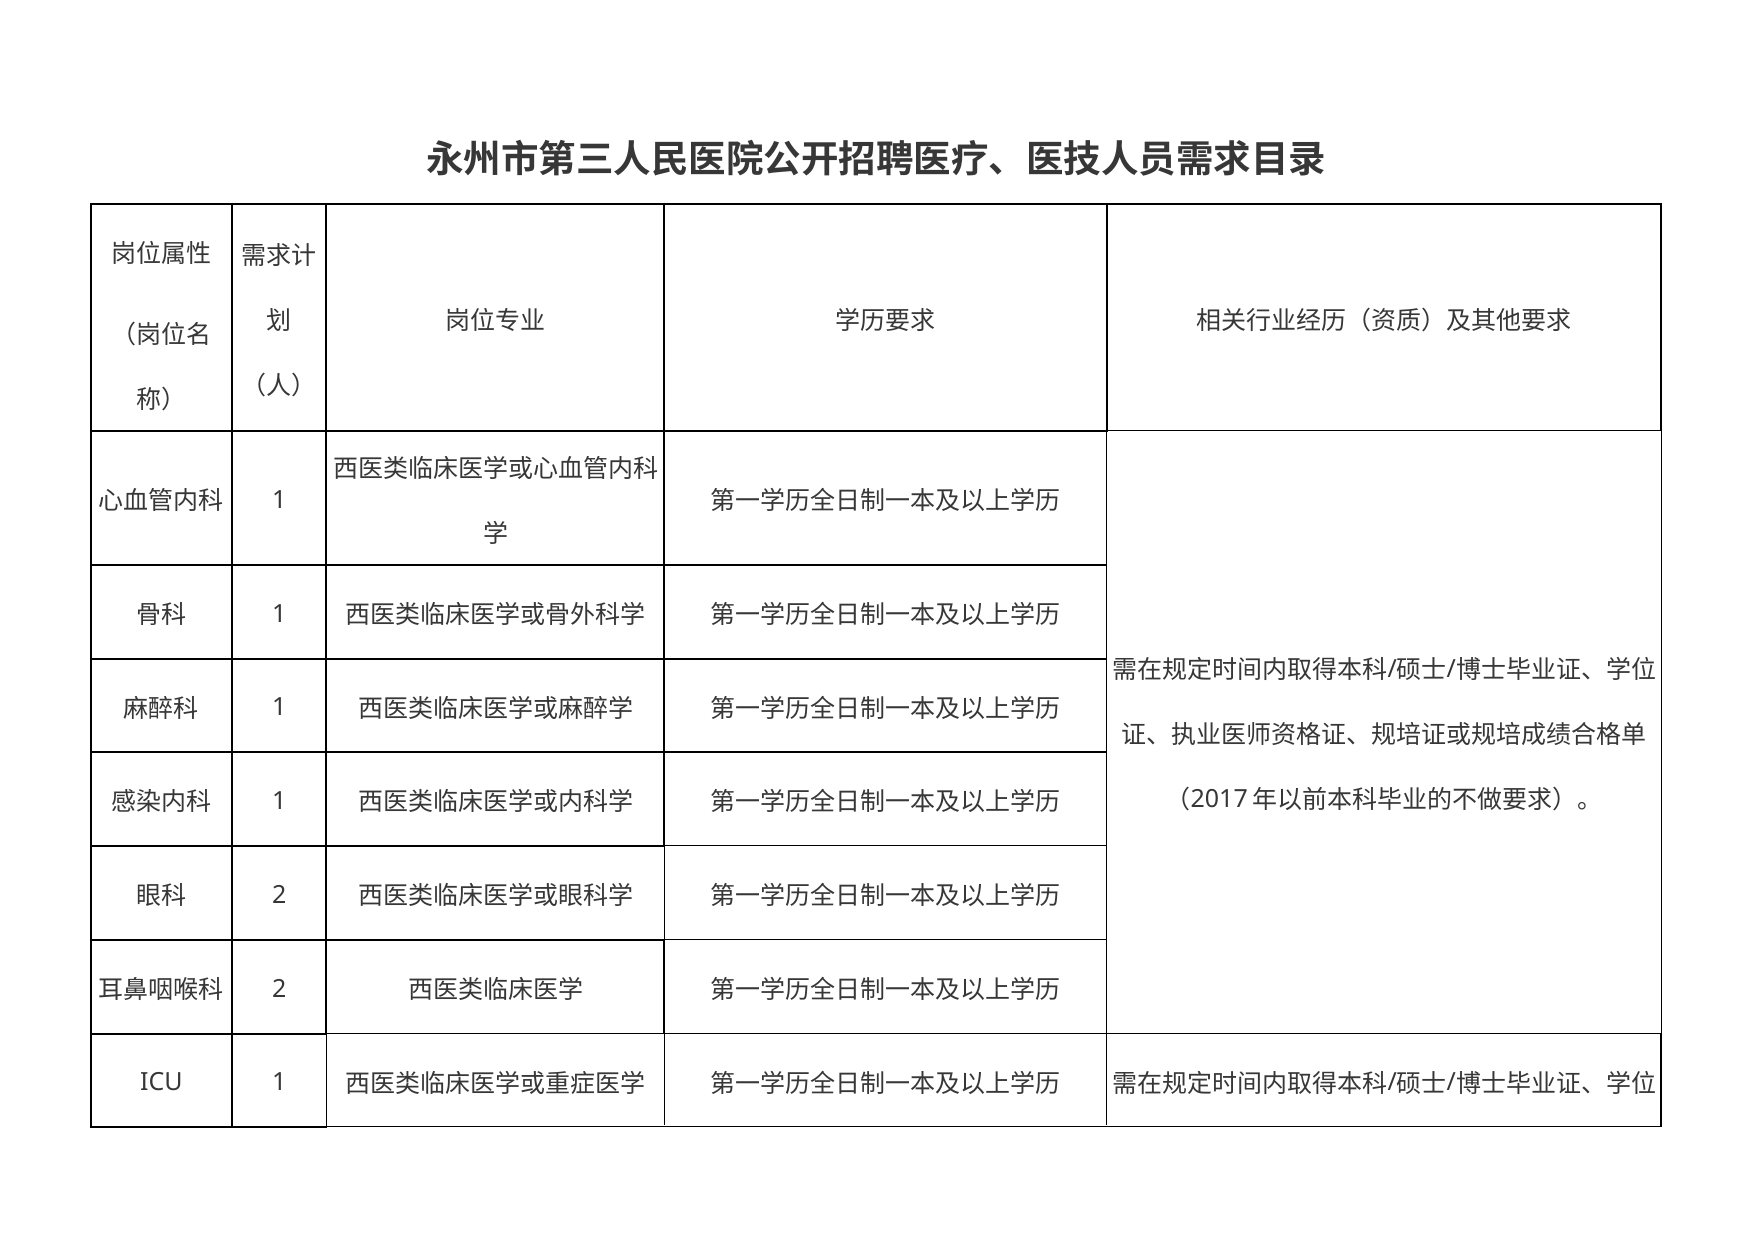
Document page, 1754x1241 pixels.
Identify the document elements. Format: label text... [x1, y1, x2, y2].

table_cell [1107, 431, 1661, 1032]
table_cell 2 [233, 847, 325, 939]
table_cell 1 [233, 753, 325, 845]
table_cell 需求计划（人） [233, 205, 325, 430]
table_cell 西医类临床医学或重症医学 [327, 1034, 664, 1126]
table_cell 第一学历全日制一本及以上学历 [665, 432, 1106, 564]
table_cell ICU [92, 1035, 231, 1126]
table_cell 第一学历全日制一本及以上学历 [665, 753, 1106, 845]
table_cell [1107, 1034, 1660, 1126]
table_cell 2 [233, 941, 325, 1032]
table_cell 第一学历全日制一本及以上学历 [664, 1034, 1107, 1126]
table_cell 第一学历全日制一本及以上学历 [665, 566, 1106, 657]
table_cell 1 [233, 1035, 326, 1126]
table_cell 西医类临床医学或眼科学 [327, 847, 664, 939]
table_cell 西医类临床医学 [327, 941, 663, 1032]
table_cell 岗位专业 [327, 205, 663, 430]
table_cell 麻醉科 [92, 660, 231, 751]
table_cell 骨科 [92, 566, 231, 657]
table_cell （岗位名称） [92, 296, 231, 430]
table_header 永州市第三人民医院公开招聘医疗、医技人员需求目录 [91, 109, 1661, 203]
table_cell 西医类临床医学或骨外科学 [327, 566, 663, 657]
table_cell 西医类临床医学或心血管内科学 [327, 432, 663, 564]
table_cell 眼科 [92, 847, 231, 939]
table_cell 第一学历全日制一本及以上学历 [665, 940, 1106, 1032]
table_cell 1 [233, 660, 325, 751]
table_cell 岗位属性 [92, 205, 231, 296]
table_cell 西医类临床医学或内科学 [327, 753, 663, 845]
table_cell 感染内科 [92, 753, 231, 845]
table_cell 心血管内科 [92, 432, 231, 564]
table_cell 第一学历全日制一本及以上学历 [665, 660, 1106, 751]
table_cell 学历要求 [665, 205, 1106, 430]
table_cell 1 [233, 566, 325, 657]
table_cell 耳鼻咽喉科 [92, 941, 231, 1032]
table_cell 相关行业经历（资质）及其他要求 [1108, 205, 1660, 430]
table_cell 第一学历全日制一本及以上学历 [665, 846, 1106, 939]
table_cell 1 [233, 432, 325, 564]
table_cell 西医类临床医学或麻醉学 [327, 660, 663, 751]
